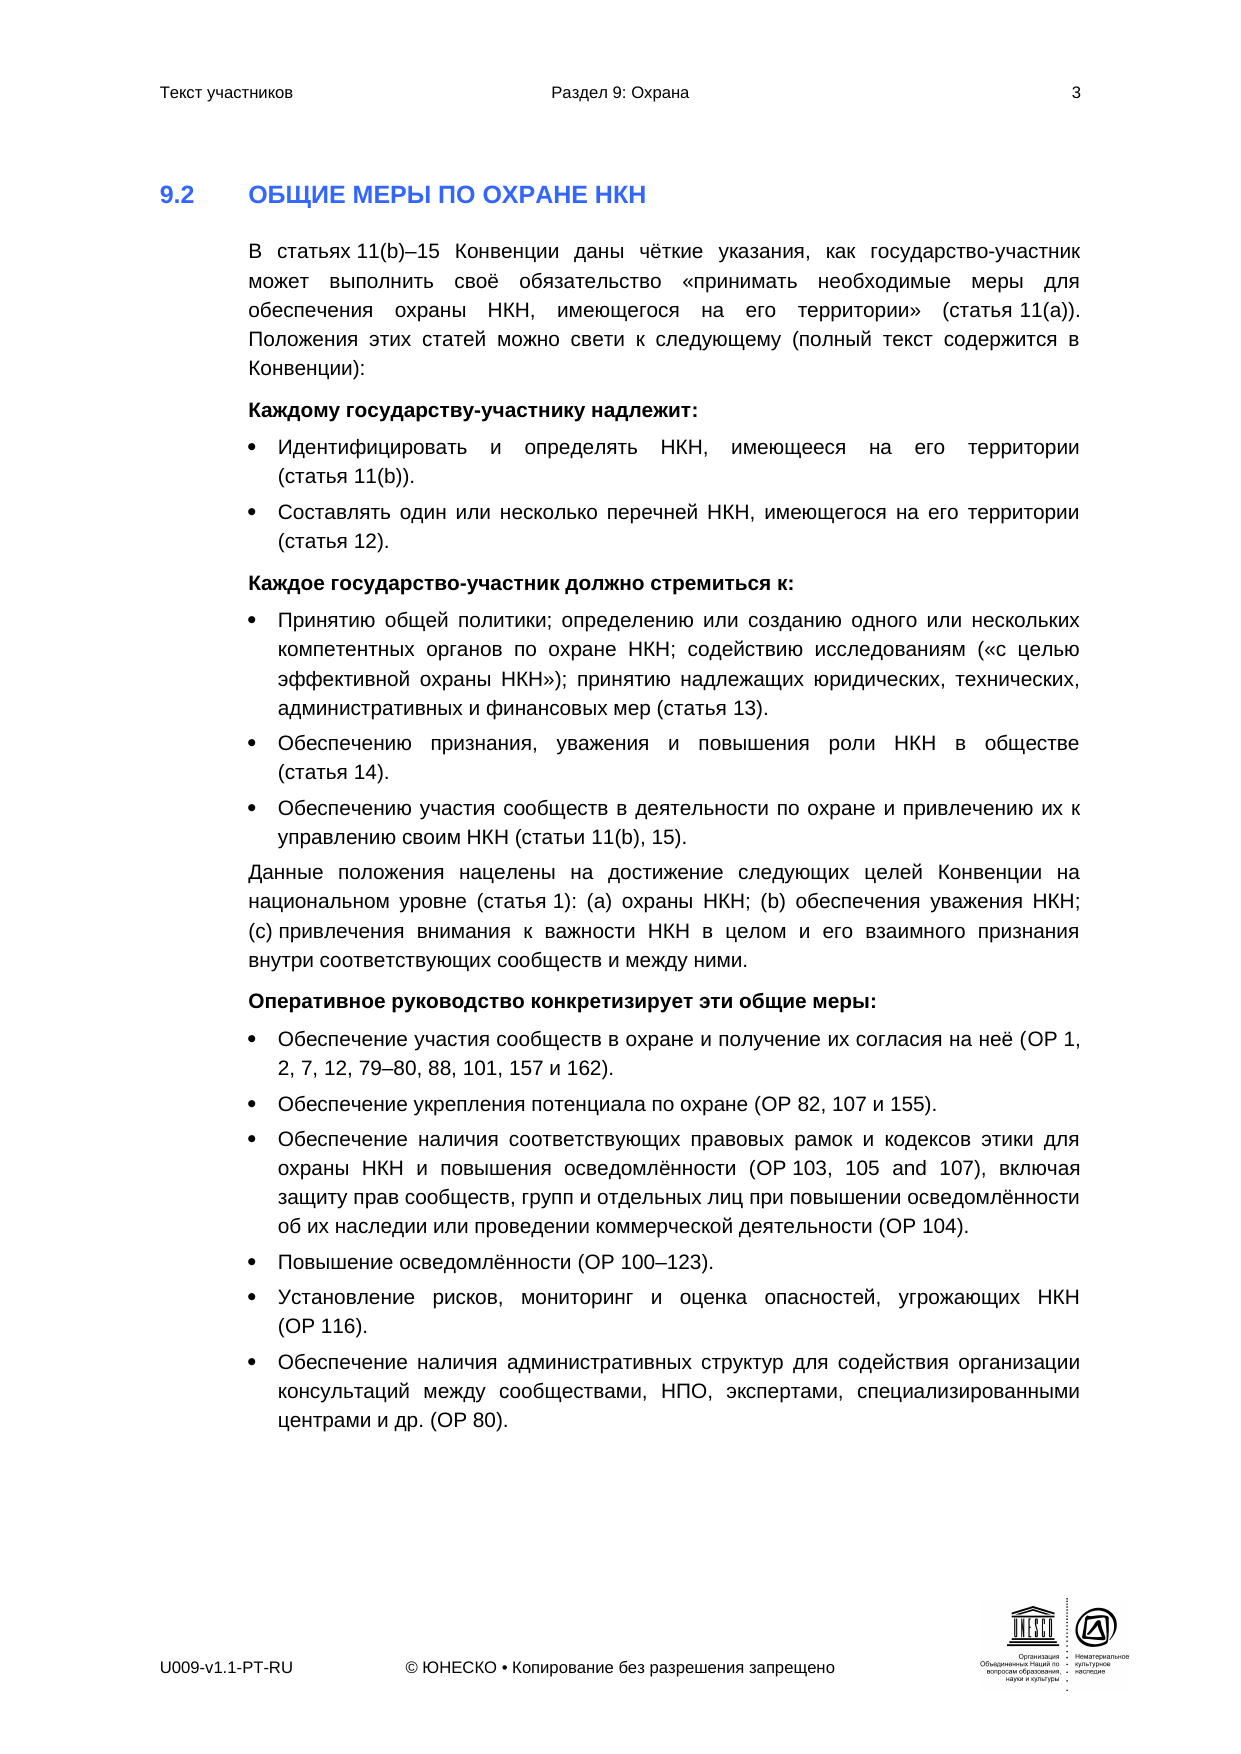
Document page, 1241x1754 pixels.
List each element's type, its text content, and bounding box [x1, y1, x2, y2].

text Обеспечению участия сообществ в деятельности по охране и привлечению их к управлению своим НКН (статьи 11(b), 15). [248, 792, 1081, 850]
text Обеспечению признания, уважения и повышения роли НКН в обществе (статья 14). [248, 727, 1081, 786]
text Составлять один или несколько перечней НКН, имеющегося на его территории (статья 12). [248, 496, 1081, 554]
text Каждое государство-участник должно стремиться к: [248, 567, 1081, 596]
text Обеспечение наличия соответствующих правовых рамок и кодексов этики для охраны НКН и повышения осведомлённости (OР 103, 105 and 107), включая защиту прав сообществ, групп и отдельных лиц при повышении осведомлённости об их наследии или проведении коммерческой деятельности (OР 104). [248, 1123, 1081, 1240]
text 9.2 общие меры по охране НКН [159, 177, 1081, 211]
text Идентифицировать и определять НКН, имеющееся на его территории (статья 11(b)). [248, 431, 1081, 490]
text Обеспечение укрепления потенциала по охране (OР 82, 107 и 155). [248, 1088, 1081, 1117]
picture [980, 1598, 1130, 1691]
text Установление рисков, мониторинг и оценка опасностей, угрожающих НКН (OР 116). [248, 1281, 1081, 1340]
text Обеспечение участия сообществ в охране и получение их согласия на неё (OР 1, 2, 7, 12, 79–80, 88, 101, 157 и 162). [248, 1023, 1081, 1081]
text В статьях 11(b)–15 Конвенции даны чёткие указания, как государство-участник может выполнить своё обязательство «принимать необходимые меры для обеспечения охраны НКН, имеющегося на его территории» (статья 11(a)). Положения этих статей можно свети к следующему (полный текст содержится в Конвенции): [248, 236, 1081, 381]
text Каждому государству-участнику надлежит: [248, 394, 1081, 423]
text Принятию общей политики; определению или созданию одного или нескольких компетентных органов по охране НКН; содействию исследованиям («с целью эффективной охраны НКН»); принятию надлежащих юридических, технических, административных и финансовых мер (статья 13). [248, 604, 1081, 721]
text Оперативное руководство конкретизирует эти общие меры: [248, 986, 1081, 1015]
text Повышение осведомлённости (OР 100–123). [248, 1246, 1081, 1275]
text Данные положения нацелены на достижение следующих целей Конвенции на национальном уровне (статья 1): (a) охраны НКН; (b) обеспечения уважения НКН; (c) привлечения внимания к важности НКН в целом и его взаимного признания внутри соответствующих сообществ и между ними. [248, 856, 1081, 973]
text Обеспечение наличия административных структур для содействия организации консультаций между сообществами, НПО, экспертами, специализированными центрами и др. (OР 80). [248, 1346, 1081, 1433]
